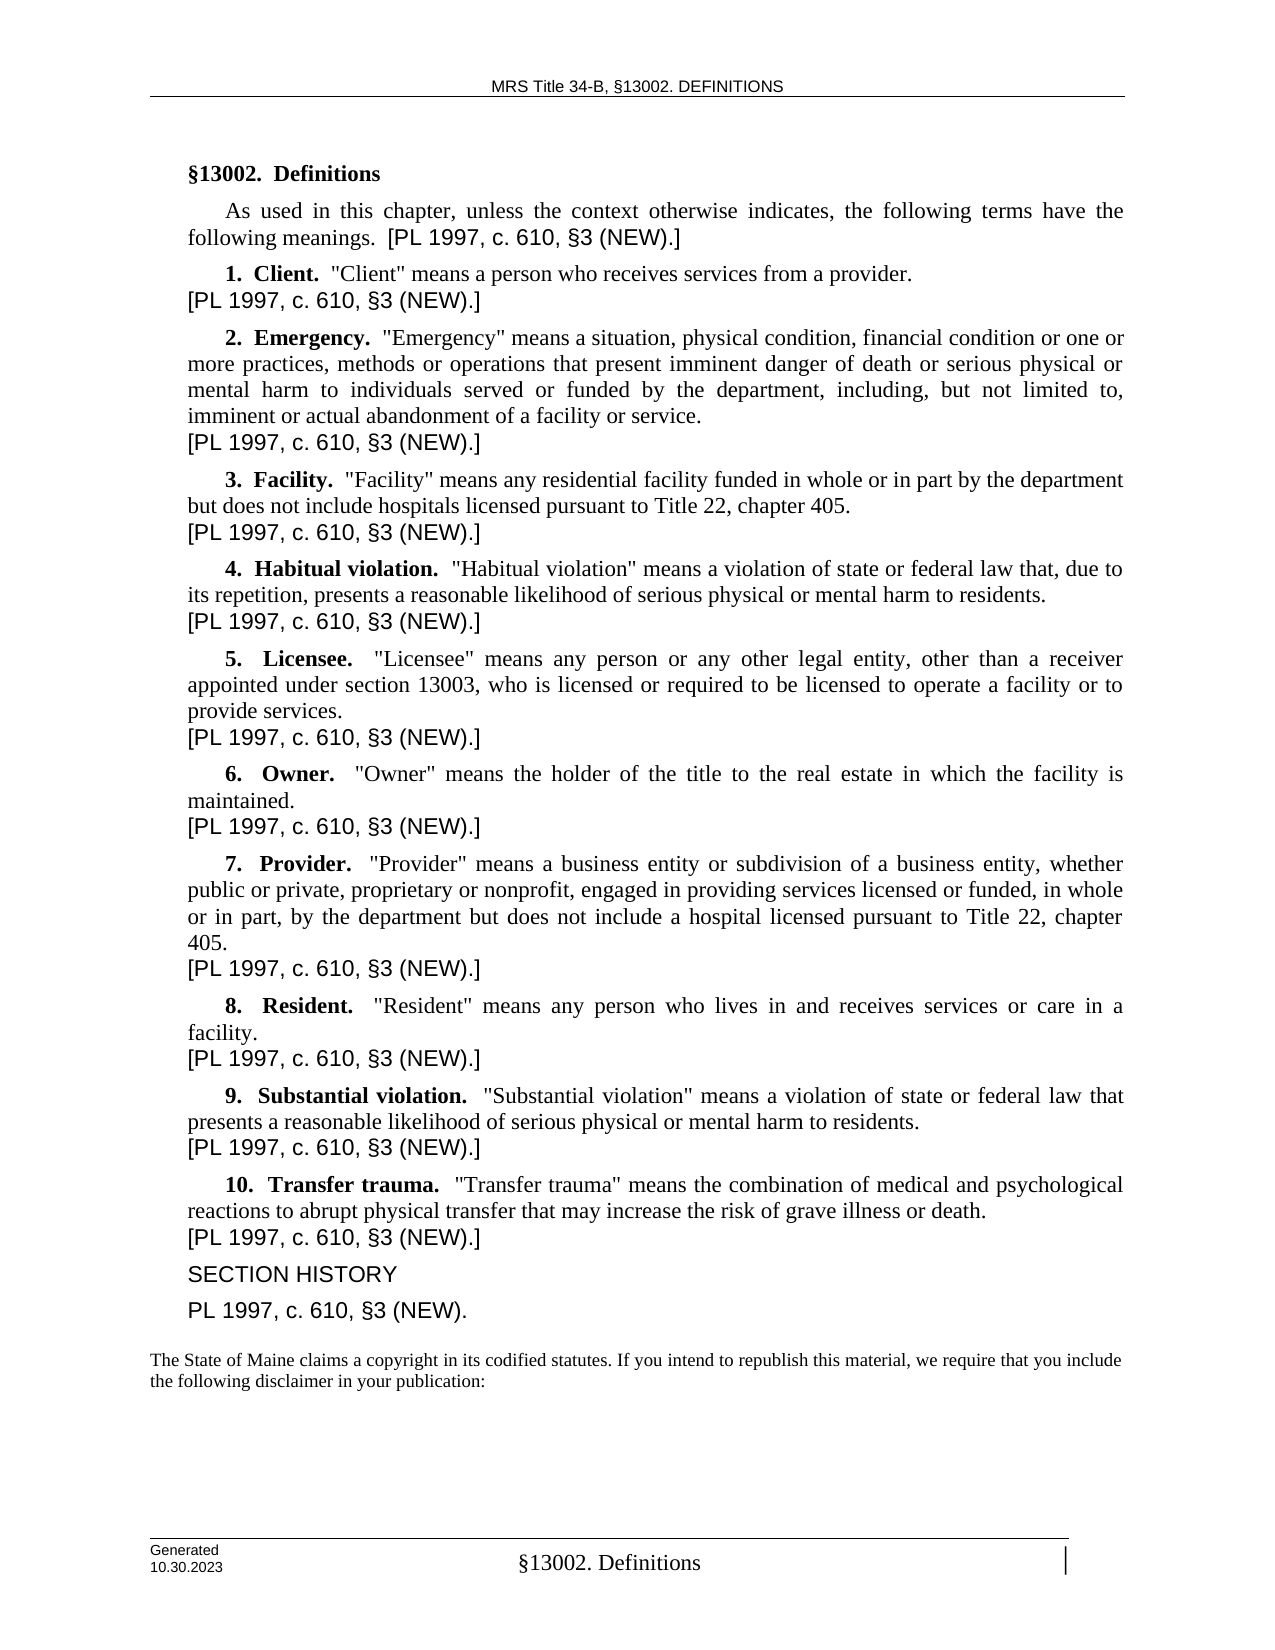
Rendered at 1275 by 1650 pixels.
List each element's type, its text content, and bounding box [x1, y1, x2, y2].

text [PL 1997, c. 610, §3 (NEW).] [187, 724, 1125, 750]
text [PL 1997, c. 610, §3 (NEW).] [187, 518, 1125, 545]
text [PL 1997, c. 610, §3 (NEW).] [187, 1045, 1125, 1071]
text 8. Resident. "Resident" means any person who lives in and receives services or care in a facility. [187, 992, 1125, 1045]
text As used in this chapter, unless the context otherwise indicates, the following terms have the following meanings. [PL 1997, c. 610, §3 (NEW).] [187, 197, 1125, 250]
text 9. Substantial violation. "Substantial violation" means a violation of state or federal law that presents a reasonable likelihood of serious physical or mental harm to residents. [187, 1082, 1125, 1134]
text [PL 1997, c. 610, §3 (NEW).] [187, 1224, 1125, 1250]
text 7. Provider. "Provider" means a business entity or subdivision of a business entity, whether public or private, proprietary or nonprofit, engaged in providing services licensed or funded, in whole or in part, by the department but does not include a hospital licensed pursuant to Title 22, chapter 405. [187, 850, 1125, 955]
text SECTION HISTORY [187, 1261, 1125, 1287]
text 5. Licensee. "Licensee" means any person or any other legal entity, other than a receiver appointed under section 13003, who is licensed or required to be licensed to operate a facility or to provide services. [187, 645, 1125, 724]
text [PL 1997, c. 610, §3 (NEW).] [187, 955, 1125, 982]
text [PL 1997, c. 610, §3 (NEW).] [187, 608, 1125, 634]
text [PL 1997, c. 610, §3 (NEW).] [187, 429, 1125, 455]
text 10. Transfer trauma. "Transfer trauma" means the combination of medical and psychological reactions to abrupt physical transfer that may increase the risk of grave illness or death. [187, 1171, 1125, 1224]
text 1. Client. "Client" means a person who receives services from a provider. [187, 260, 1125, 287]
text 2. Emergency. "Emergency" means a situation, physical condition, financial condition or one or more practices, methods or operations that present imminent danger of death or serious physical or mental harm to individuals served or funded by the department, including, but not limited to, imminent or actual abandonment of a facility or service. [187, 323, 1125, 429]
text §13002. Definitions [187, 160, 1125, 187]
text The State of Maine claims a copyright in its codified statutes. If you intend to republish this material, we require that you include the following disclaimer in your publication: [150, 1349, 1125, 1392]
text 4. Habitual violation. "Habitual violation" means a violation of state or federal law that, due to its repetition, presents a reasonable likelihood of serious physical or mental harm to residents. [187, 555, 1125, 608]
text 3. Facility. "Facility" means any residential facility funded in whole or in part by the department but does not include hospitals licensed pursuant to Title 22, chapter 405. [187, 466, 1125, 518]
text PL 1997, c. 610, §3 (NEW). [187, 1297, 1125, 1324]
text [PL 1997, c. 610, §3 (NEW).] [187, 287, 1125, 313]
text 6. Owner. "Owner" means the holder of the title to the real estate in which the facility is maintained. [187, 761, 1125, 813]
text [PL 1997, c. 610, §3 (NEW).] [187, 813, 1125, 839]
text [PL 1997, c. 610, §3 (NEW).] [187, 1134, 1125, 1161]
